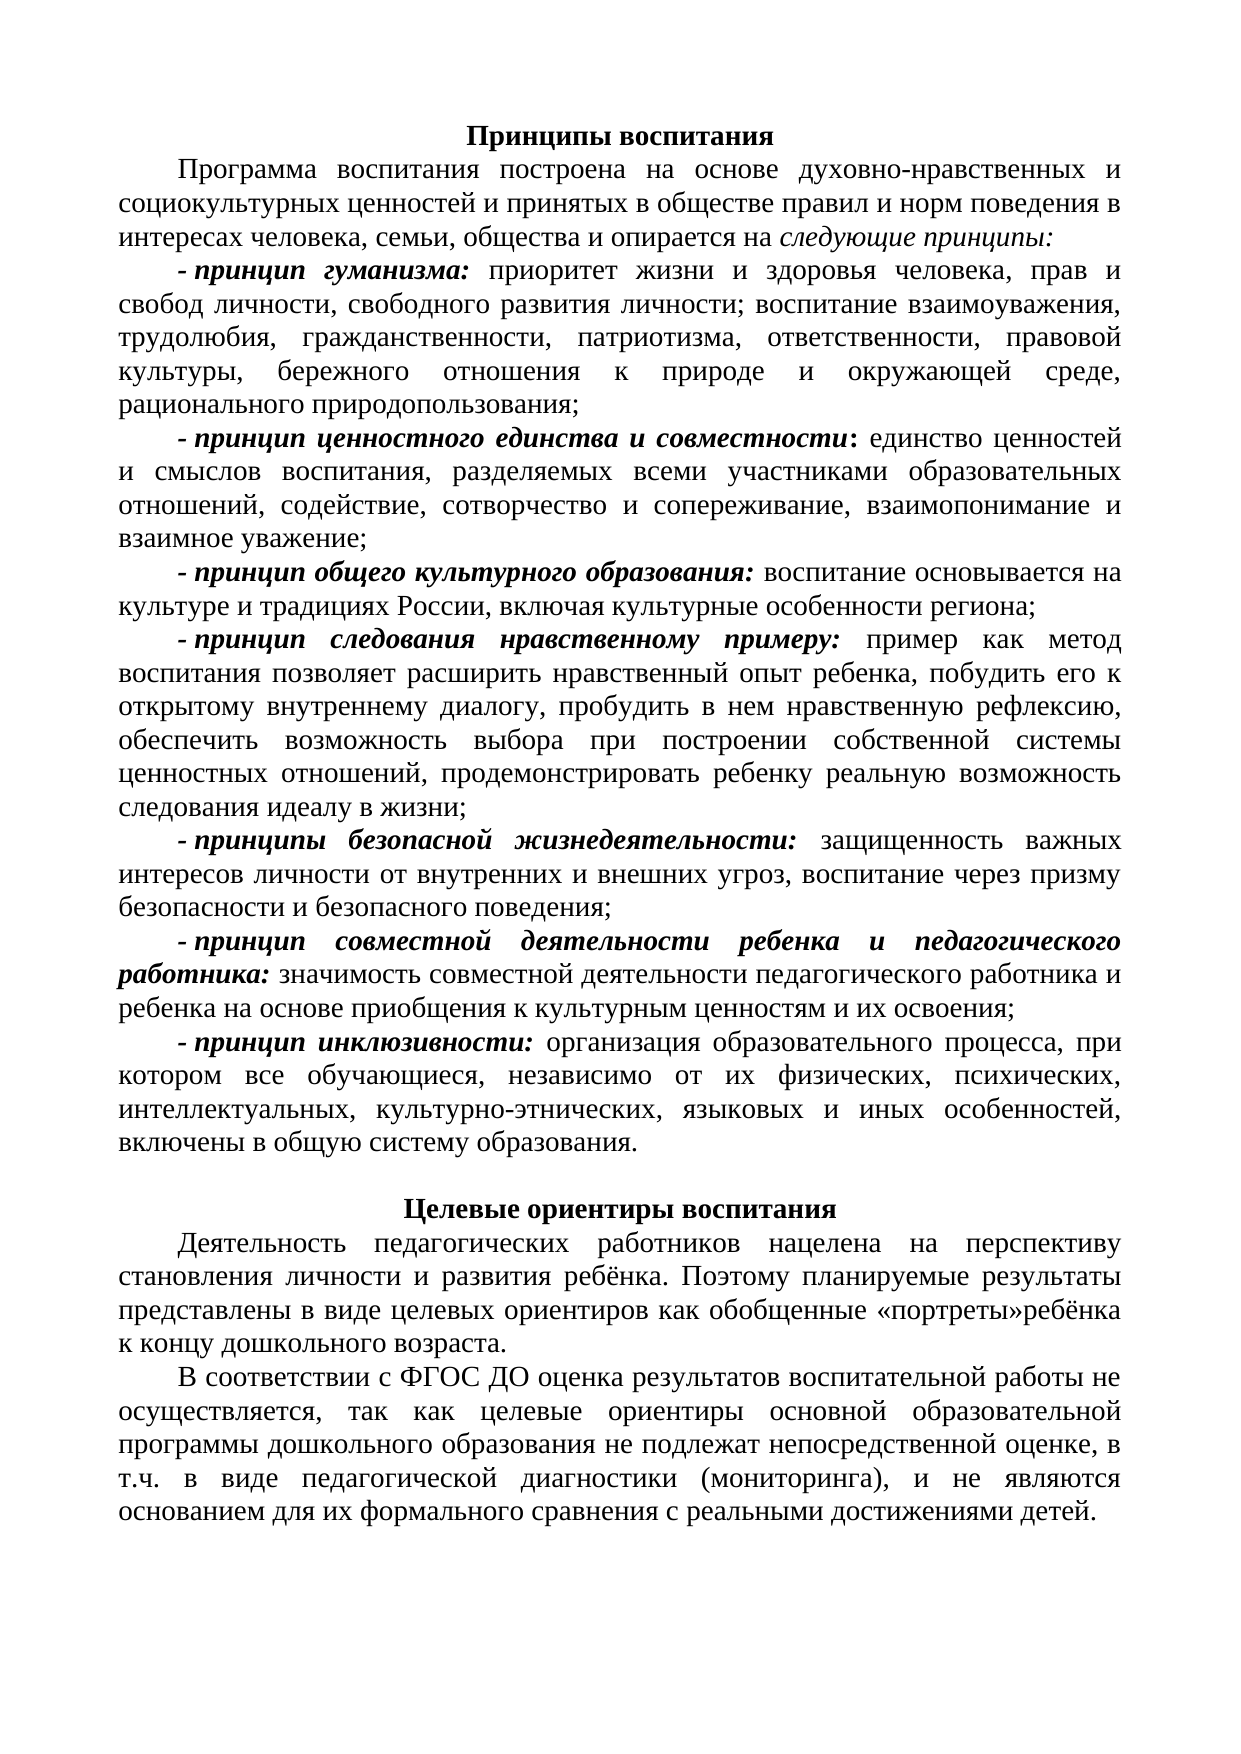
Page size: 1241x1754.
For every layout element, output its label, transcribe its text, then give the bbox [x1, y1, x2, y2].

text Принципы воспитания [118, 118, 1122, 152]
text Деятельность педагогических работников нацелена на перспективу становления личности и развития ребёнка. Поэтому планируемые результаты представлены в виде целевых ориентиров как обобщенные «портреты»ребёнка к концу дошкольного возраста. [118, 1225, 1122, 1359]
text - принцип ценностного единства и совместности: единство ценностей и смыслов воспитания, разделяемых всеми участниками образовательных отношений, содействие, сотворчество и сопереживание, взаимопонимание и взаимное уважение; [118, 420, 1122, 554]
text - принцип гуманизма: приоритет жизни и здоровья человека, прав и свобод личности, свободного развития личности; воспитание взаимоуважения, трудолюбия, гражданственности, патриотизма, ответственности, правовой культуры, бережного отношения к природе и окружающей среде, рационального природопользования; [118, 252, 1122, 420]
text Программа воспитания построена на основе духовно-нравственных и социокультурных ценностей и принятых в обществе правил и норм поведения в интересах человека, семьи, общества и опирается на следующие принципы: [118, 152, 1122, 252]
text - принцип инклюзивности: организация образовательного процесса, при котором все обучающиеся, независимо от их физических, психических, интеллектуальных, культурно-этнических, языковых и иных особенностей, включены в общую систему образования. [118, 1024, 1122, 1158]
text В соответствии с ФГОС ДО оценка результатов воспитательной работы не осуществляется, так как целевые ориентиры основной образовательной программы дошкольного образования не подлежат непосредственной оценке, в т.ч. в виде педагогической диагностики (мониторинга), и не являются основанием для их формального сравнения с реальными достижениями детей. [118, 1359, 1122, 1527]
text Целевые ориентиры воспитания [118, 1191, 1122, 1225]
text - принцип совместной деятельности ребенка и педагогического работника: значимость совместной деятельности педагогического работника и ребенка на основе приобщения к культурным ценностям и их освоения; [118, 923, 1122, 1024]
text - принципы безопасной жизнедеятельности: защищенность важных интересов личности от внутренних и внешних угроз, воспитание через призму безопасности и безопасного поведения; [118, 822, 1122, 923]
text - принцип общего культурного образования: воспитание основывается на культуре и традициях России, включая культурные особенности региона; [118, 554, 1122, 621]
text - принцип следования нравственному примеру: пример как метод воспитания позволяет расширить нравственный опыт ребенка, побудить его к открытому внутреннему диалогу, пробудить в нем нравственную рефлексию, обеспечить возможность выбора при построении собственной системы ценностных отношений, продемонстрировать ребенку реальную возможность следования идеалу в жизни; [118, 621, 1122, 822]
